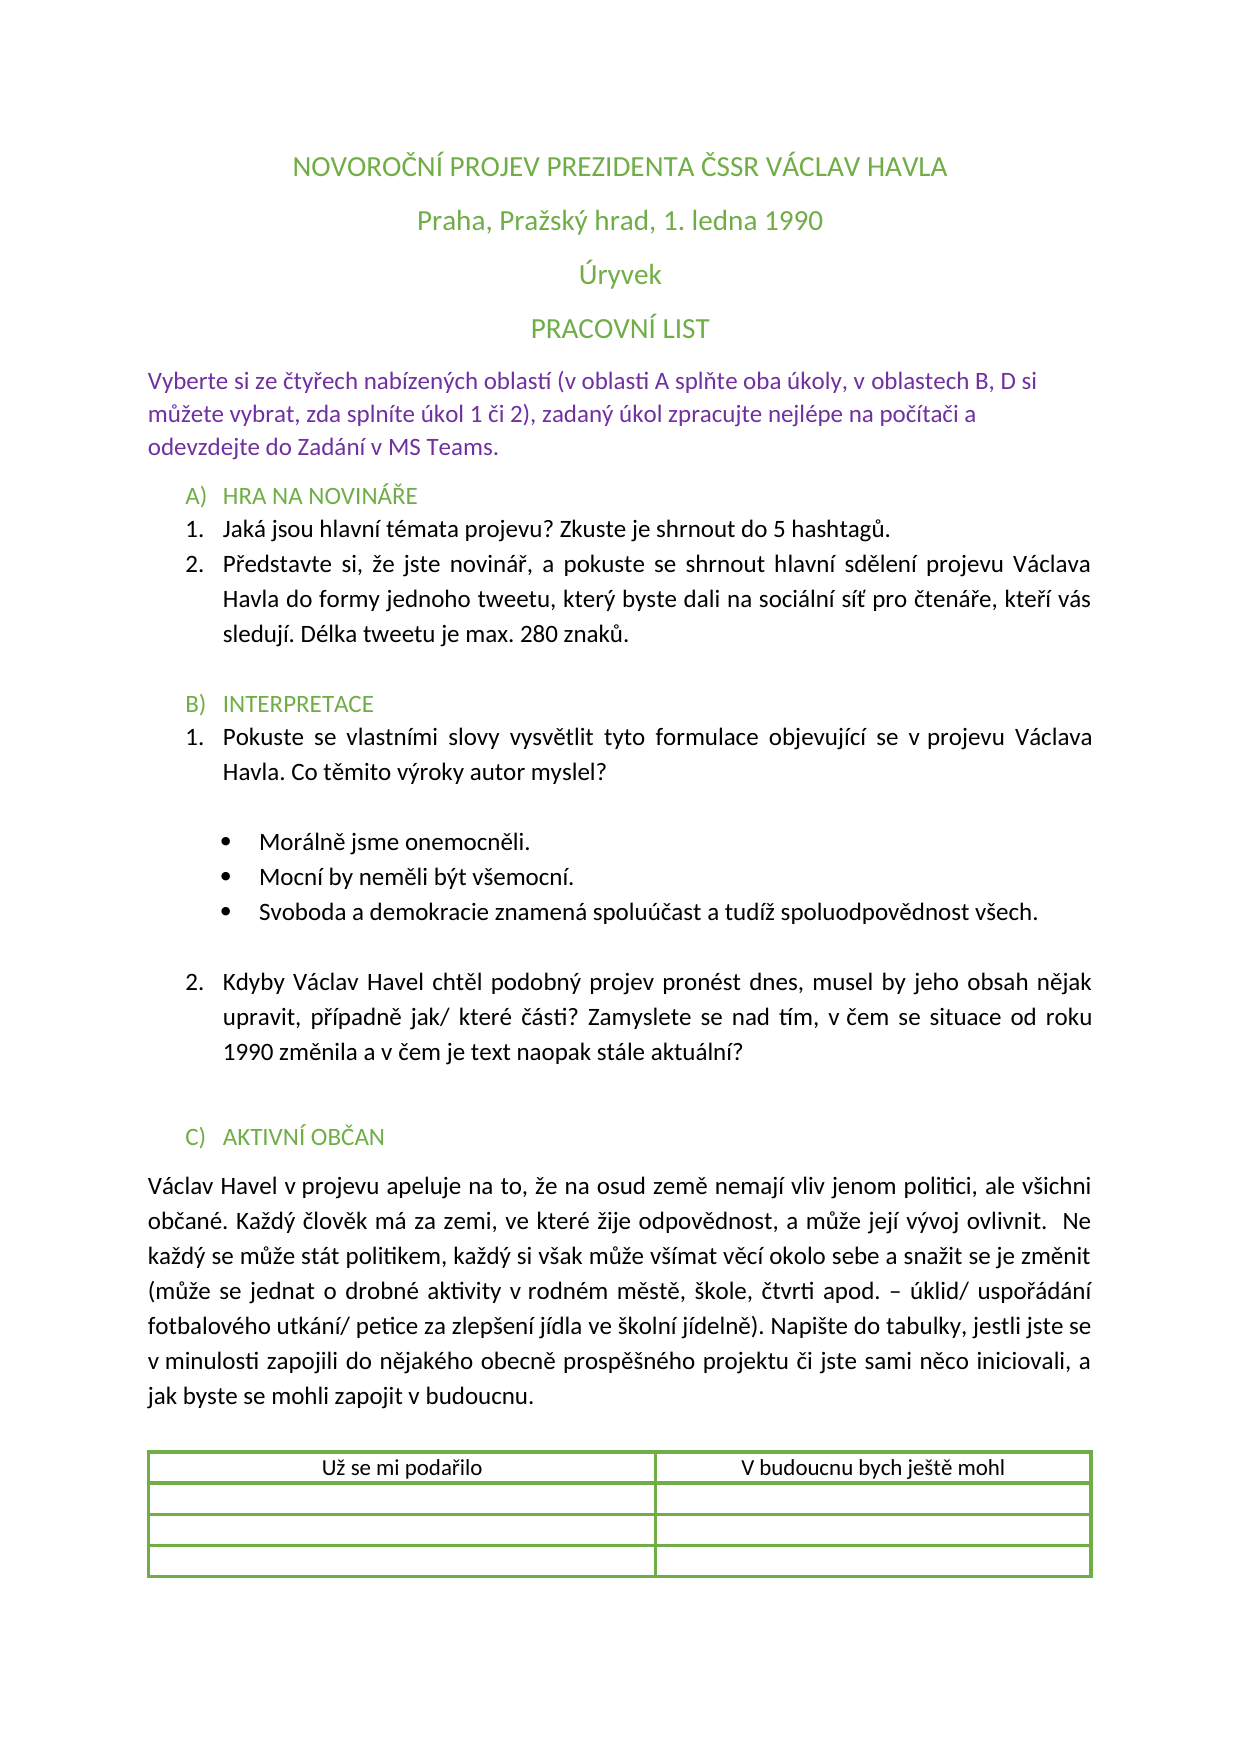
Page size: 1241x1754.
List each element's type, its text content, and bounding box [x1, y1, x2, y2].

text PRACOVNÍ LIST [148, 310, 1093, 345]
table_cell [150, 1547, 654, 1575]
text Úryvek [148, 256, 1093, 291]
text NOVOROČNÍ PROJEV PREZIDENTA ČSSR VÁCLAV HAVLA [148, 148, 1093, 183]
list Mocní by neměli být všemocní. [221, 861, 1093, 892]
text Václav Havel v projevu apeluje na to, že na osud země nemají vliv jenom politici, ale všichni občané. Každý člověk má za zemi, ve které žije odpovědnost, a může její vývoj ovlivnit. Ne každý se může stát politikem, každý si však může všímat věcí okolo sebe a snažit se je změnit (může se jednat o drobné aktivity v rodném městě, škole, čtvrti apod. – úklid/ uspořádání fotbalového utkání/ petice za zlepšení jídla ve školní jídelně). Napište do tabulky, jestli jste se v minulosti zapojili do nějakého obecně prospěšného projektu či jste sami něco iniciovali, a jak byste se mohli zapojit v budoucnu. [148, 1170, 1093, 1411]
list Pokuste se vlastními slovy vysvětlit tyto formulace objevující se v projevu Václava Havla. Co těmito výroky autor myslel? [185, 721, 1093, 787]
list Svoboda a demokracie znamená spoluúčast a tudíž spoluodpovědnost všech. [221, 896, 1093, 927]
table_header Už se mi podařilo [150, 1454, 654, 1481]
list Jaká jsou hlavní témata projevu? Zkuste je shrnout do 5 hashtagů. [185, 513, 1093, 544]
list Představte si, že jste novinář, a pokuste se shrnout hlavní sdělení projevu Václava Havla do formy jednoho tweetu, který byste dali na sociální síť pro čtenáře, kteří vás sledují. Délka tweetu je max. 280 znaků. [185, 548, 1093, 649]
list INTERPRETACE [185, 688, 1093, 719]
text Vyberte si ze čtyřech nabízených oblastí (v oblasti A splňte oba úkoly, v oblastech B, D si můžete vybrat, zda splníte úkol 1 či 2), zadaný úkol zpracujte nejlépe na počítači a odevzdejte do Zadání v MS Teams. [148, 365, 1093, 461]
table_cell [657, 1516, 1089, 1544]
table_header V budoucnu bych ještě mohl [657, 1454, 1089, 1481]
list Morálně jsme onemocněli. [221, 826, 1093, 857]
list Kdyby Václav Havel chtěl podobný projev pronést dnes, musel by jeho obsah nějak upravit, případně jak/ které části? Zamyslete se nad tím, v čem se situace od roku 1990 změnila a v čem je text naopak stále aktuální? [185, 966, 1093, 1067]
table_cell [657, 1547, 1089, 1575]
table_cell [150, 1485, 654, 1513]
table_cell [657, 1485, 1089, 1513]
text Praha, Pražský hrad, 1. ledna 1990 [148, 202, 1093, 237]
list HRA NA NOVINÁŘE [185, 480, 1093, 511]
list AKTIVNÍ OBČAN [185, 1121, 1093, 1151]
table_cell [150, 1516, 654, 1544]
